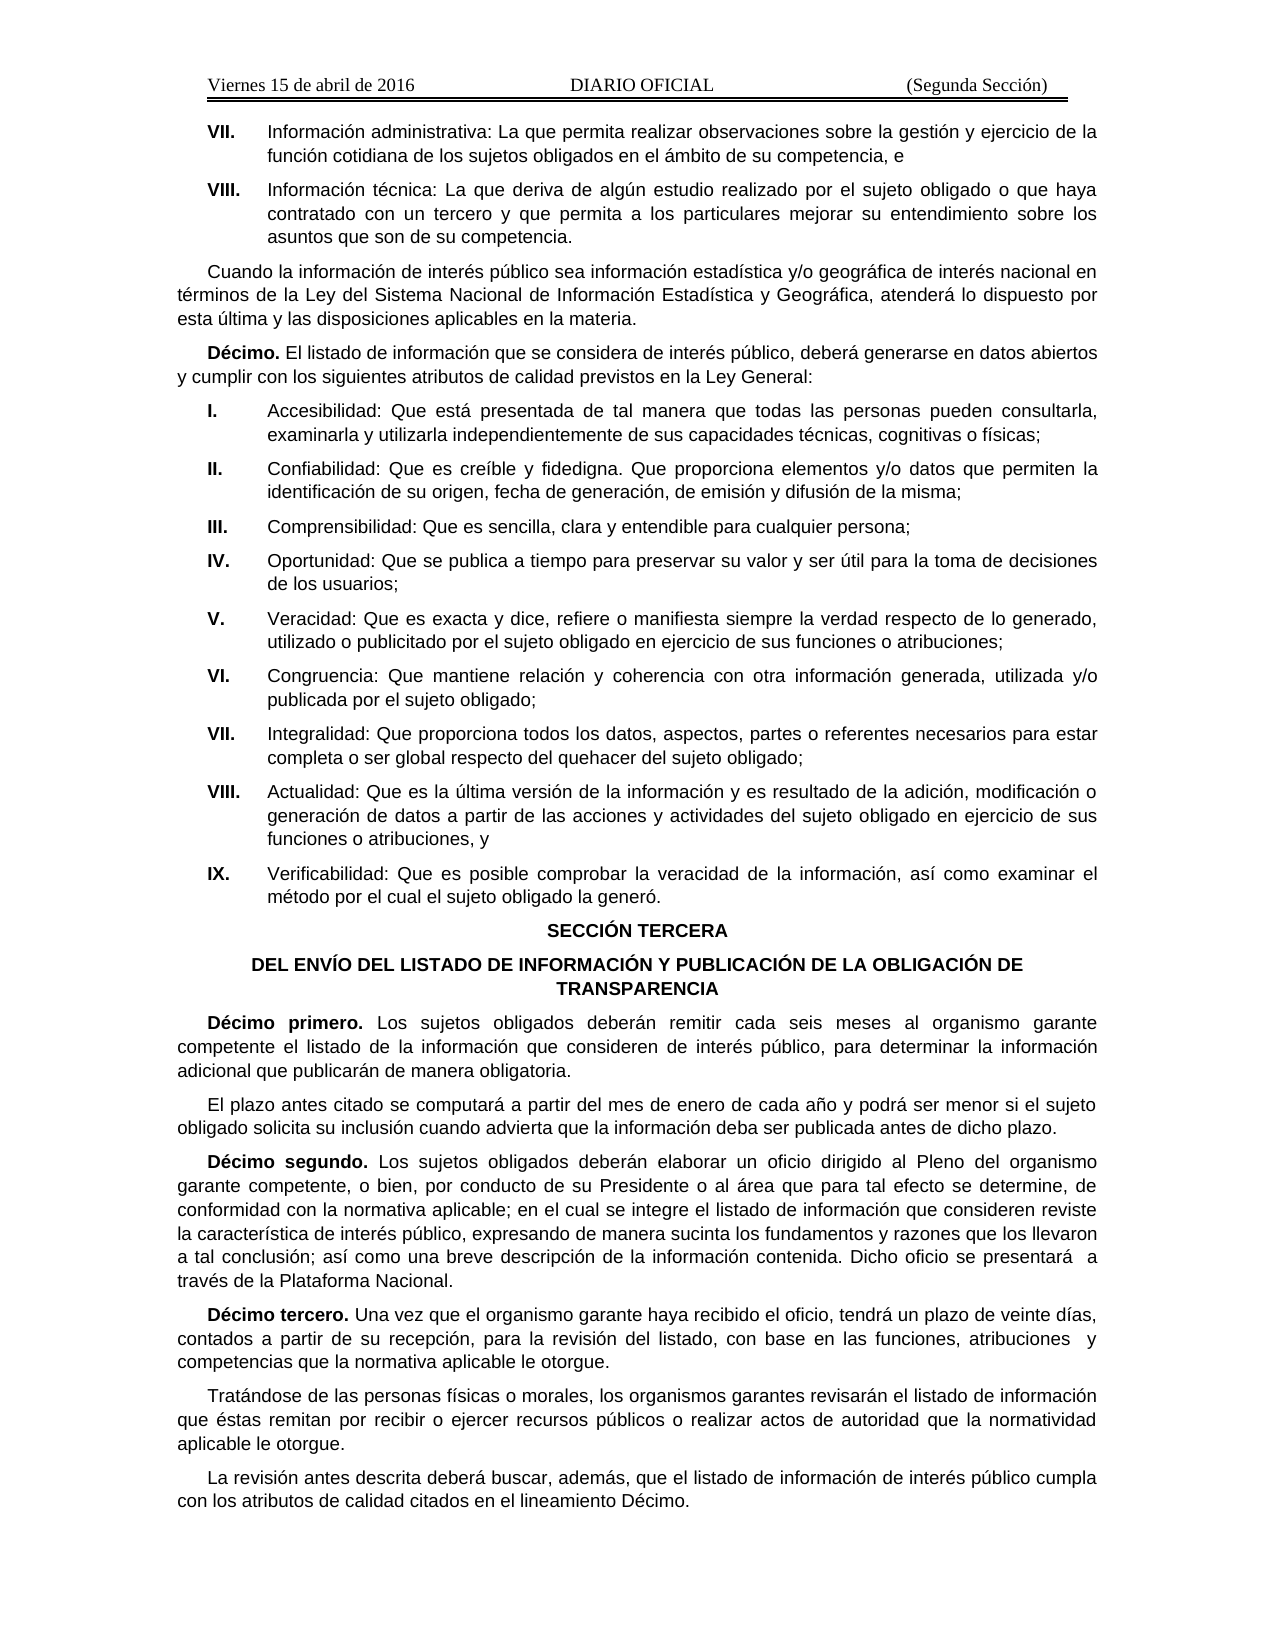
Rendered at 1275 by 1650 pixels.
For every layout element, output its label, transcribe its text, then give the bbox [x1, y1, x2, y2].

text Décimo. El listado de información que se considera de interés público, deberá generarse en datos abiertos y cumplir con los siguientes atributos de calidad previstos en : [177, 341, 1098, 388]
text SECCIÓN TERCERA [177, 919, 1098, 942]
text V. Veracidad: Que es exacta y dice, refiere o manifiesta siempre la verdad respecto de lo generado, utilizado o publicitado por el sujeto obligado en ejercicio de sus funciones o atribuciones; [207, 606, 1098, 653]
text El plazo antes citado se computará a partir del mes de enero de cada año y podrá ser menor si el sujeto obligado solicita su inclusión cuando advierta que la información deba ser publicada antes de dicho plazo. [177, 1092, 1098, 1139]
text VI. Congruencia: Que mantiene relación y coherencia con otra información generada, utilizada y/o publicada por el sujeto obligado; [207, 664, 1098, 711]
text Del envío del LISTADO de información y publicación de transparencia [177, 953, 1098, 1000]
text VIII. Actualidad: Que es la última versión de la información y es resultado de la adición, modificación o generación de datos a partir de las acciones y actividades del sujeto obligado en ejercicio de sus funciones o atribuciones, y [207, 779, 1098, 851]
text II. Confiabilidad: Que es creíble y fidedigna. Que proporciona elementos y/o datos que permiten la identificación de su origen, fecha de generación, de emisión y difusión de la misma; [207, 456, 1098, 504]
text IV. Oportunidad: Que se publica a tiempo para preservar su valor y ser útil para la toma de decisiones de los usuarios; [207, 548, 1098, 596]
text Tratándose de las personas físicas o morales, los organismos garantes revisarán el listado de información que éstas remitan por recibir o ejercer recursos públicos o realizar actos de autoridad que la normatividad aplicable le otorgue. [177, 1384, 1098, 1455]
text VII. Información administrativa: La que permita realizar observaciones sobre la gestión y ejercicio de la función cotidiana de los sujetos obligados en el ámbito de su competencia, e [207, 120, 1098, 167]
text VIII. Información técnica: La que deriva de algún estudio realizado por el sujeto obligado o que haya contratado con un tercero y que permita a los particulares mejorar su entendimiento sobre los asuntos que son de su competencia. [207, 178, 1098, 249]
text Décimo tercero. Una vez que el organismo garante haya recibido el oficio, tendrá un plazo de veinte días, contados a partir de su recepción, para la revisión del listado, con base en las funciones, atribuciones y competencias que la normativa aplicable le otorgue. [177, 1302, 1098, 1373]
text Décimo primero. Los sujetos obligados deberán remitir cada seis meses al organismo garante competente el listado de la información que consideren de interés público, para determinar la información adicional que publicarán de manera obligatoria. [177, 1011, 1098, 1082]
text Cuando la información de interés público sea información estadística y/o geográfica de interés nacional en términos de del Sistema Nacional de Información Estadística y Geográfica, atenderá lo dispuesto por esta última y las disposiciones aplicables en la materia. [177, 259, 1098, 330]
text La revisión antes descrita deberá buscar, además, que el listado de información de interés público cumpla con los atributos de calidad citados en el lineamiento Décimo. [177, 1465, 1098, 1513]
text III. Comprensibilidad: Que es sencilla, clara y entendible para cualquier persona; [207, 514, 1098, 538]
text I. Accesibilidad: Que está presentada de tal manera que todas las personas pueden consultarla, examinarla y utilizarla independientemente de sus capacidades técnicas, cognitivas o físicas; [207, 398, 1098, 446]
text IX. Verificabilidad: Que es posible comprobar la veracidad de la información, así como examinar el método por el cual el sujeto obligado la generó. [207, 861, 1098, 908]
text VII. Integralidad: Que proporciona todos los datos, aspectos, partes o referentes necesarios para estar completa o ser global respecto del quehacer del sujeto obligado; [207, 722, 1098, 769]
text Décimo segundo. Los sujetos obligados deberán elaborar un oficio dirigido al Pleno del organismo garante competente, o bien, por conducto de su Presidente o al área que para tal efecto se determine, de conformidad con la normativa aplicable; en el cual se integre el listado de información que consideren reviste la característica de interés público, expresando de manera sucinta los fundamentos y razones que los llevaron a tal conclusión; así como una breve descripción de la información contenida. Dicho oficio se presentará a través de [177, 1150, 1098, 1292]
